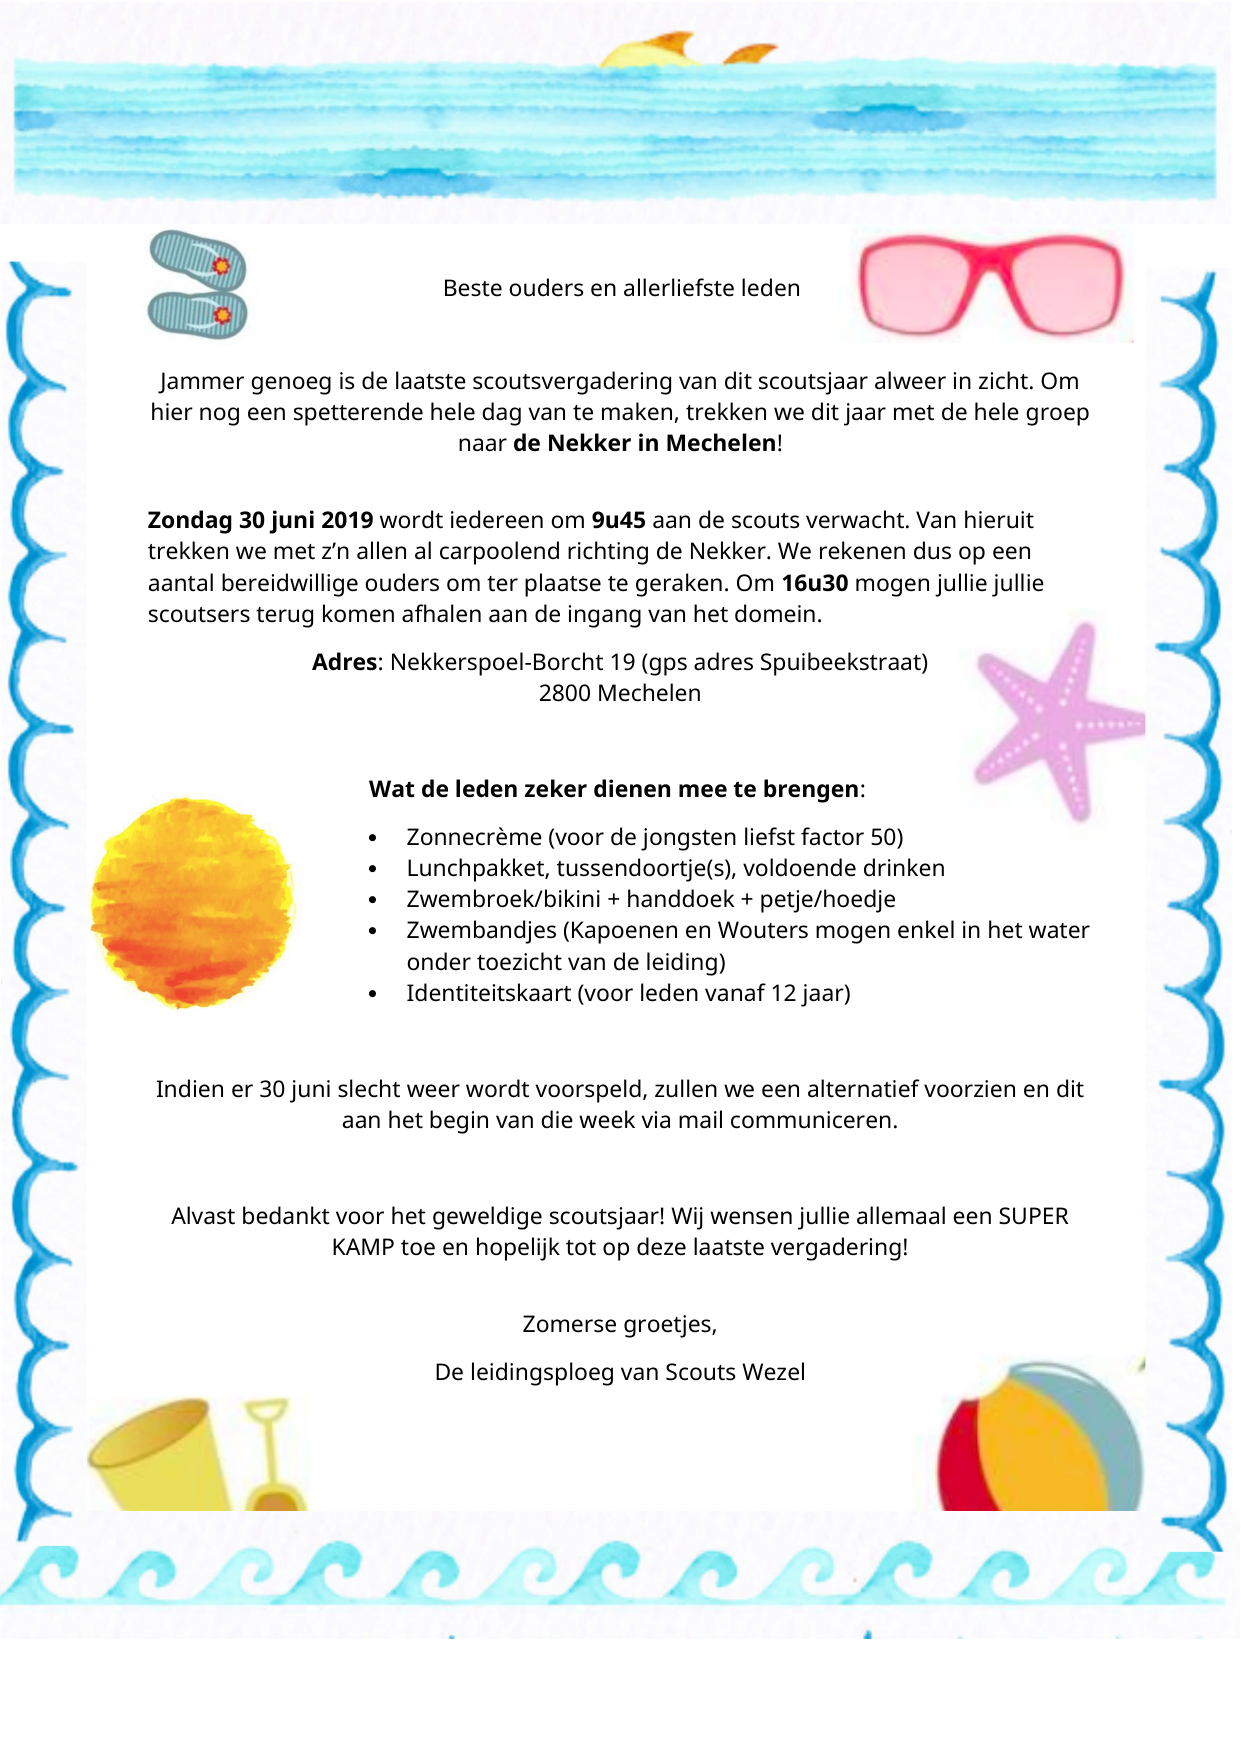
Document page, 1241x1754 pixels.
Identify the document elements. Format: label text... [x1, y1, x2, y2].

text Wat de leden zeker dienen mee te brengen: [325, 773, 1093, 804]
picture [0, 2, 1232, 365]
text Zomerse groetjes, [148, 1308, 1093, 1339]
text Zondag 30 juni 2019 wordt iedereen om 9u45 aan de scouts verwacht. Van hieruit trekken we met z’n allen al carpoolend richting de Nekker. We rekenen dus op een aantal bereidwillige ouders om ter plaatse te geraken. Om 16u30 mogen jullie jullie scoutsers terug komen afhalen aan de ingang van het domein. [148, 504, 1093, 629]
list Zwembandjes (Kapoenen en Wouters mogen enkel in het water onder toezicht van de leiding) [369, 914, 1093, 977]
list Identiteitskaart (voor leden vanaf 12 jaar) [369, 977, 1093, 1008]
list Zonnecrème (voor de jongsten liefst factor 50) [369, 821, 1093, 852]
text De leidingsploeg van Scouts Wezel [148, 1356, 1093, 1387]
list Lunchpakket, tussendoortje(s), voldoende drinken [369, 852, 1093, 883]
picture [1, 263, 86, 1545]
text Jammer genoeg is de laatste scoutsvergadering van dit scoutsjaar alweer in zicht. Om hier nog een spetterende hele dag van te maken, trekken we dit jaar met de hele groep naar de Nekker in Mechelen! [148, 365, 1093, 459]
list Zwembroek/bikini + handdoek + petje/hoedje [369, 883, 1093, 914]
picture [1146, 269, 1231, 1551]
picture [0, 1347, 1241, 1639]
picture [87, 765, 325, 1037]
text Adres: Nekkerspoel-Borcht 19 (gps adres Spuibeekstraat) 2800 Mechelen [148, 646, 1093, 708]
text Indien er 30 juni slecht weer wordt voorspeld, zullen we een alternatief voorzien en dit aan het begin van die week via mail communiceren. [148, 1073, 1093, 1135]
picture [947, 606, 1145, 840]
text Alvast bedankt voor het geweldige scoutsjaar! Wij wensen jullie allemaal een SUPER KAMP toe en hopelijk tot op deze laatste vergadering! [148, 1200, 1093, 1262]
text Beste ouders en allerliefste leden [369, 272, 1093, 303]
